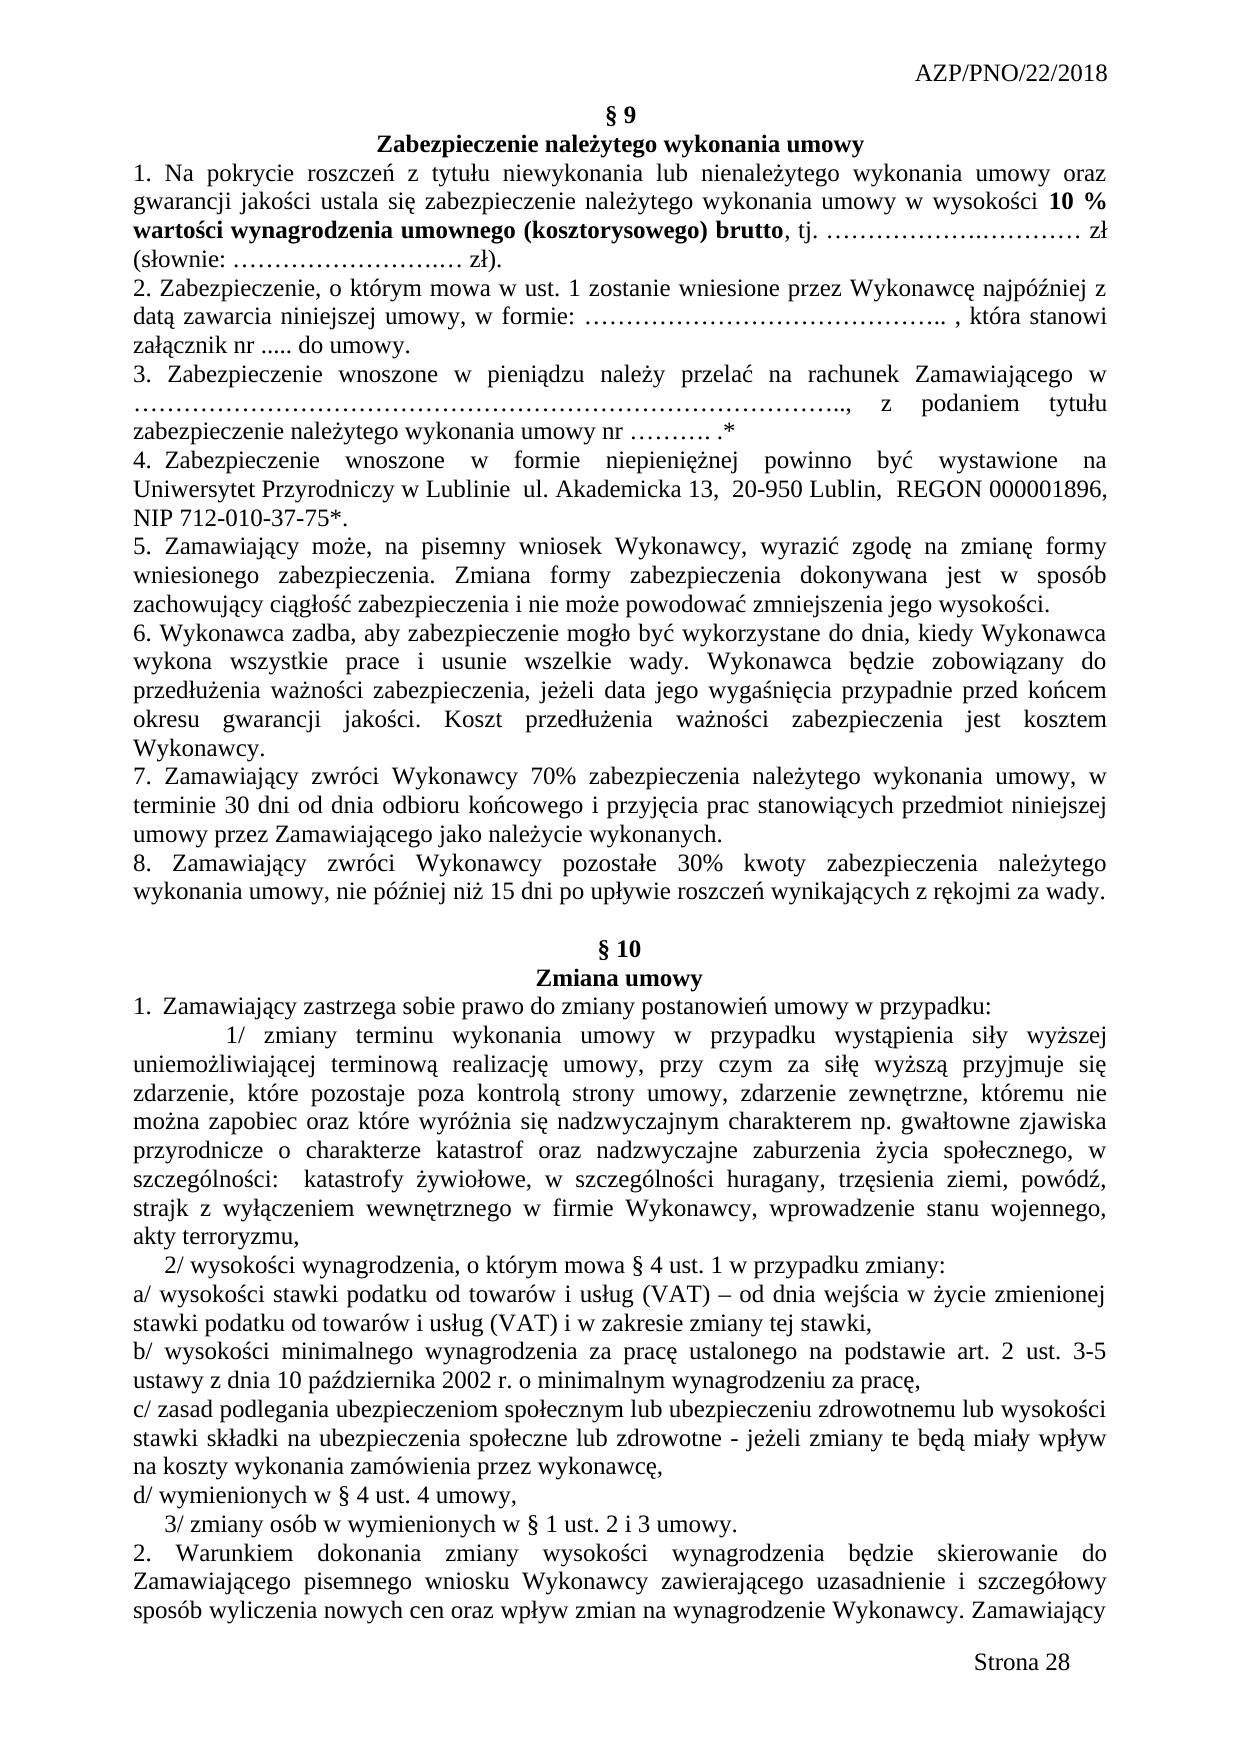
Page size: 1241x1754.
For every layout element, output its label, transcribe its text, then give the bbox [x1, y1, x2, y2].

text 5. Zamawiający może, na pisemny wniosek Wykonawcy, wyrazić zgodę na zmianę formy wniesionego zabezpieczenia. Zmiana formy zabezpieczenia dokonywana jest w sposób zachowujący ciągłość zabezpieczenia i nie może powodować zmniejszenia jego wysokości. [133, 531, 1108, 618]
text 3. Zabezpieczenie wnoszone w pieniądzu należy przelać na rachunek Zamawiającego w ………………………………………………………………………….., z podaniem tytułu zabezpieczenie należytego wykonania umowy nr ………. .* [133, 359, 1108, 445]
text 7. Zamawiający zwróci Wykonawcy 70% zabezpieczenia należytego wykonania umowy, w terminie 30 dni od dnia odbioru końcowego i przyjęcia prac stanowiących przedmiot niniejszej umowy przez Zamawiającego jako należycie wykonanych. [133, 761, 1108, 848]
text 1. Na pokrycie roszczeń z tytułu niewykonania lub nienależytego wykonania umowy oraz gwarancji jakości ustala się zabezpieczenie należytego wykonania umowy w wysokości 10 % wartości wynagrodzenia umownego (kosztorysowego) brutto, tj. ……………….………… zł (słownie: …………………….… zł). [133, 158, 1108, 273]
text b/ wysokości minimalnego wynagrodzenia za pracę ustalonego na podstawie art. 2 ust. 3-5 ustawy z dnia 10 października 2002 r. o minimalnym wynagrodzeniu za pracę, [133, 1336, 1108, 1394]
text 1/ zmiany terminu wykonania umowy w przypadku wystąpienia siły wyższej uniemożliwiającej terminową realizację umowy, przy czym za siłę wyższą przyjmuje się zdarzenie, które pozostaje poza kontrolą strony umowy, zdarzenie zewnętrzne, któremu nie można zapobiec oraz które wyróżnia się nadzwyczajnym charakterem np. gwałtowne zjawiska przyrodnicze o charakterze katastrof oraz nadzwyczajne zaburzenia życia społecznego, w szczególności: katastrofy żywiołowe, w szczególności huragany, trzęsienia ziemi, powódź, strajk z wyłączeniem wewnętrznego w firmie Wykonawcy, wprowadzenie stanu wojennego, akty terroryzmu, [133, 1020, 1108, 1250]
text § 10 [131, 934, 1108, 963]
text a/ wysokości stawki podatku od towarów i usług (VAT) – od dnia wejścia w życie zmienionej stawki podatku od towarów i usług (VAT) i w zakresie zmiany tej stawki, [133, 1279, 1108, 1336]
text Zmiana umowy [131, 963, 1108, 991]
text Zabezpieczenie należytego wykonania umowy [133, 129, 1108, 158]
text 6. Wykonawca zadba, aby zabezpieczenie mogło być wykorzystane do dnia, kiedy Wykonawca wykona wszystkie prace i usunie wszelkie wady. Wykonawca będzie zobowiązany do przedłużenia ważności zabezpieczenia, jeżeli data jego wygaśnięcia przypadnie przed końcem okresu gwarancji jakości. Koszt przedłużenia ważności zabezpieczenia jest kosztem Wykonawcy. [133, 618, 1108, 761]
text 4. Zabezpieczenie wnoszone w formie niepieniężnej powinno być wystawione na Uniwersytet Przyrodniczy w Lublinie ul. Akademicka 13, 20-950 Lublin, REGON 000001896, NIP 712-010-37-75*. [133, 445, 1108, 531]
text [133, 1538, 1108, 1624]
text 3/ zmiany osób w wymienionych w § 1 ust. 2 i 3 umowy. [133, 1509, 1108, 1538]
text 2. Zabezpieczenie, o którym mowa w ust. 1 zostanie wniesione przez Wykonawcę najpóźniej z datą zawarcia niniejszej umowy, w formie: …………………………………….. , która stanowi załącznik nr ..... do umowy. [133, 273, 1108, 359]
list Zamawiający zastrzega sobie prawo do zmiany postanowień umowy w przypadku: [133, 991, 1108, 1020]
text 2/ wysokości wynagrodzenia, o którym mowa § 4 ust. 1 w przypadku zmiany: [133, 1250, 1108, 1279]
text c/ zasad podlegania ubezpieczeniom społecznym lub ubezpieczeniu zdrowotnemu lub wysokości stawki składki na ubezpieczenia społeczne lub zdrowotne - jeżeli zmiany te będą miały wpływ na koszty wykonania zamówienia przez wykonawcę, [133, 1394, 1108, 1480]
text d/ wymienionych w § 4 ust. 4 umowy, [133, 1480, 1108, 1509]
text 8. Zamawiający zwróci Wykonawcy pozostałe 30% kwoty zabezpieczenia należytego wykonania umowy, nie później niż 15 dni po upływie roszczeń wynikających z rękojmi za wady. [133, 848, 1108, 905]
text § 9 [133, 100, 1108, 129]
